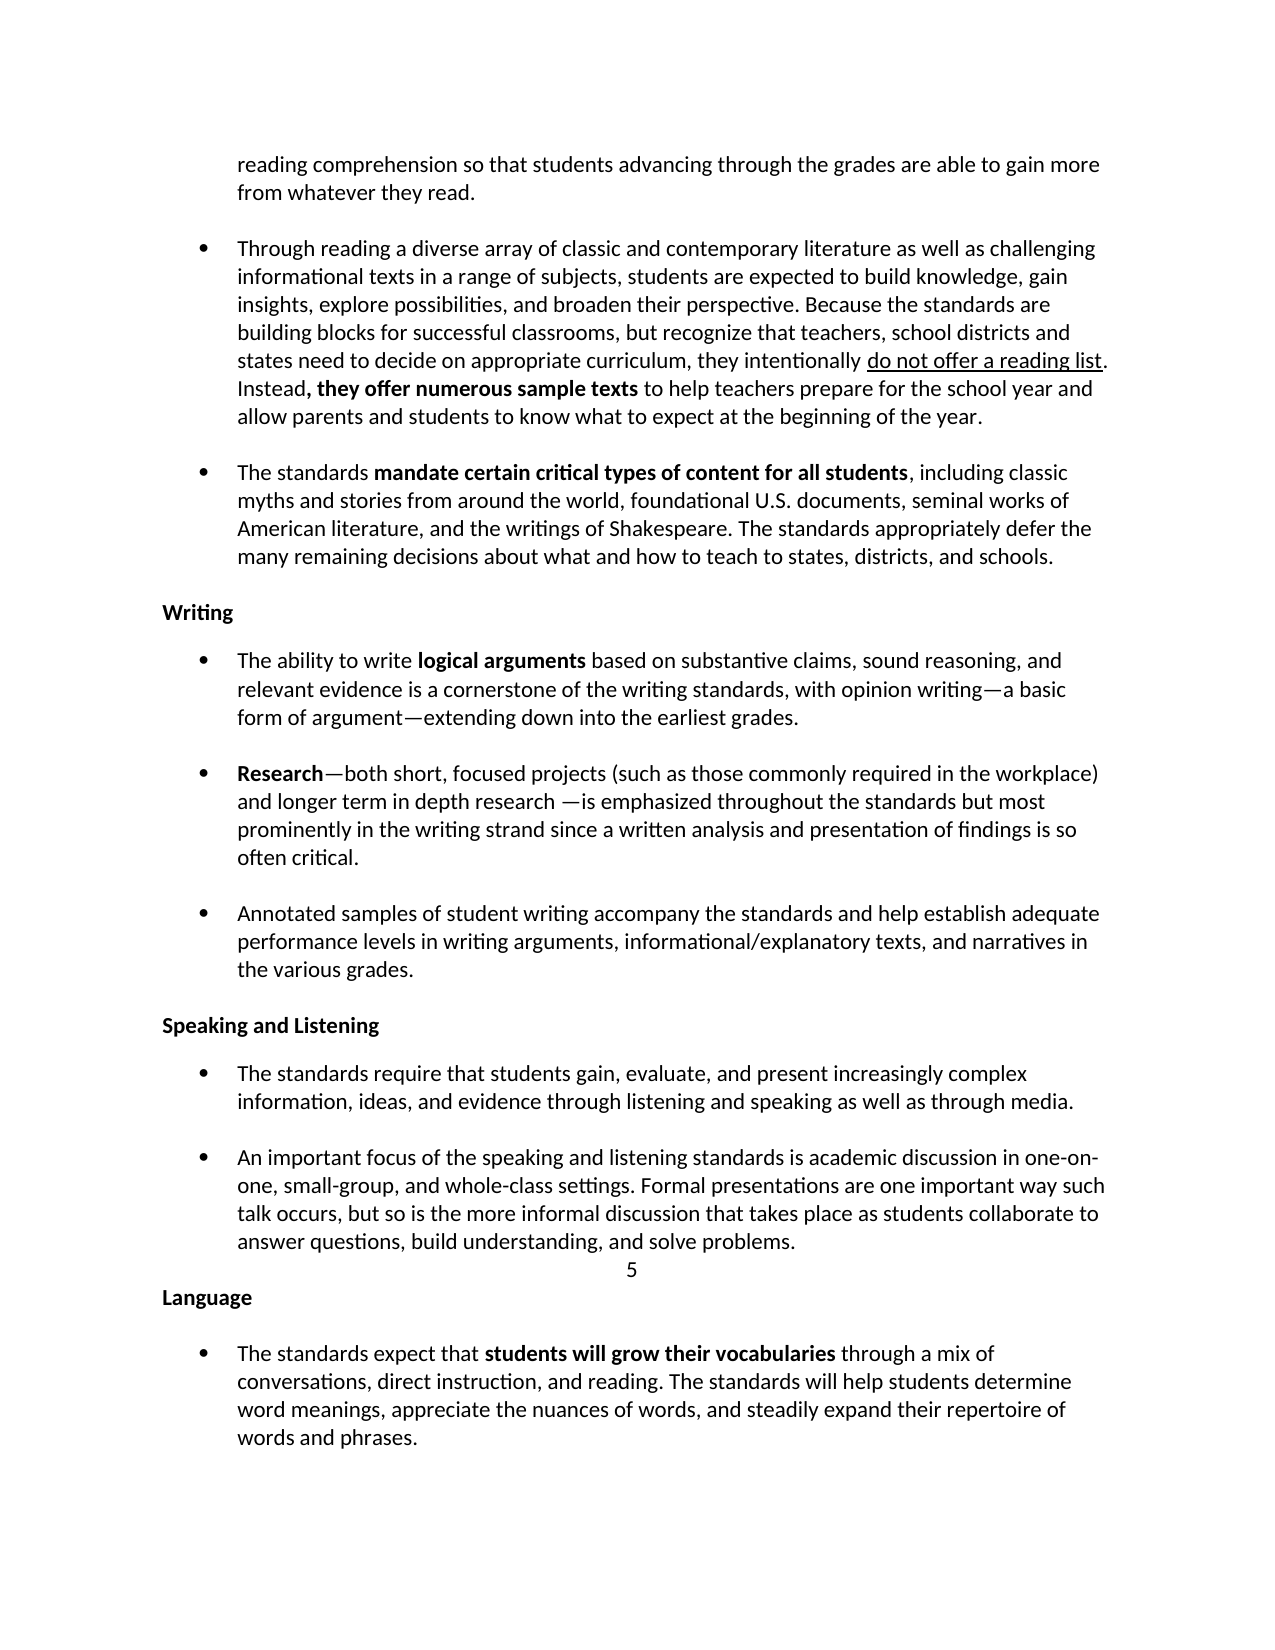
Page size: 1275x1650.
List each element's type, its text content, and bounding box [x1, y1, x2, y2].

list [199, 150, 1113, 206]
list The standards require that students gain, evaluate, and present increasingly complex information, ideas, and evidence through listening and speaking as well as through media. [199, 1059, 1113, 1115]
text Speaking and Listening [162, 1011, 1113, 1039]
list Research—both short, focused projects (such as those commonly required in the workplace) and longer term in depth research —is emphasized throughout the standards but most prominently in the writing strand since a written analysis and presentation of findings is so often critical. [199, 759, 1113, 871]
text Writing [162, 598, 1113, 626]
text 5 [150, 1255, 1113, 1283]
text Language [162, 1283, 1113, 1311]
list Through reading a diverse array of classic and contemporary literature as well as challenging informational texts in a range of subjects, students are expected to build knowledge, gain insights, explore possibilities, and broaden their perspective. Because the standards are building blocks for successful classrooms, but recognize that teachers, school districts and states need to decide on appropriate curriculum, they intentionally do not offer a reading list. Instead, they offer numerous sample texts to help teachers prepare for the school year and allow parents and students to know what to expect at the beginning of the year. [199, 234, 1113, 430]
list The standards expect that students will grow their vocabularies through a mix of conversations, direct instruction, and reading. The standards will help students determine word meanings, appreciate the nuances of words, and steadily expand their repertoire of words and phrases. [199, 1339, 1113, 1452]
list An important focus of the speaking and listening standards is academic discussion in one-on-one, small-group, and whole-class settings. Formal presentations are one important way such talk occurs, but so is the more informal discussion that takes place as students collaborate to answer questions, build understanding, and solve problems. [199, 1143, 1113, 1255]
list The standards mandate certain critical types of content for all students, including classic myths and stories from around the world, foundational U.S. documents, seminal works of American literature, and the writings of Shakespeare. The standards appropriately defer the many remaining decisions about what and how to teach to states, districts, and schools. [199, 458, 1113, 570]
list Annotated samples of student writing accompany the standards and help establish adequate performance levels in writing arguments, informational/explanatory texts, and narratives in the various grades. [199, 899, 1113, 983]
list The ability to write logical arguments based on substantive claims, sound reasoning, and relevant evidence is a cornerstone of the writing standards, with opinion writing—a basic form of argument—extending down into the earliest grades. [199, 647, 1113, 731]
